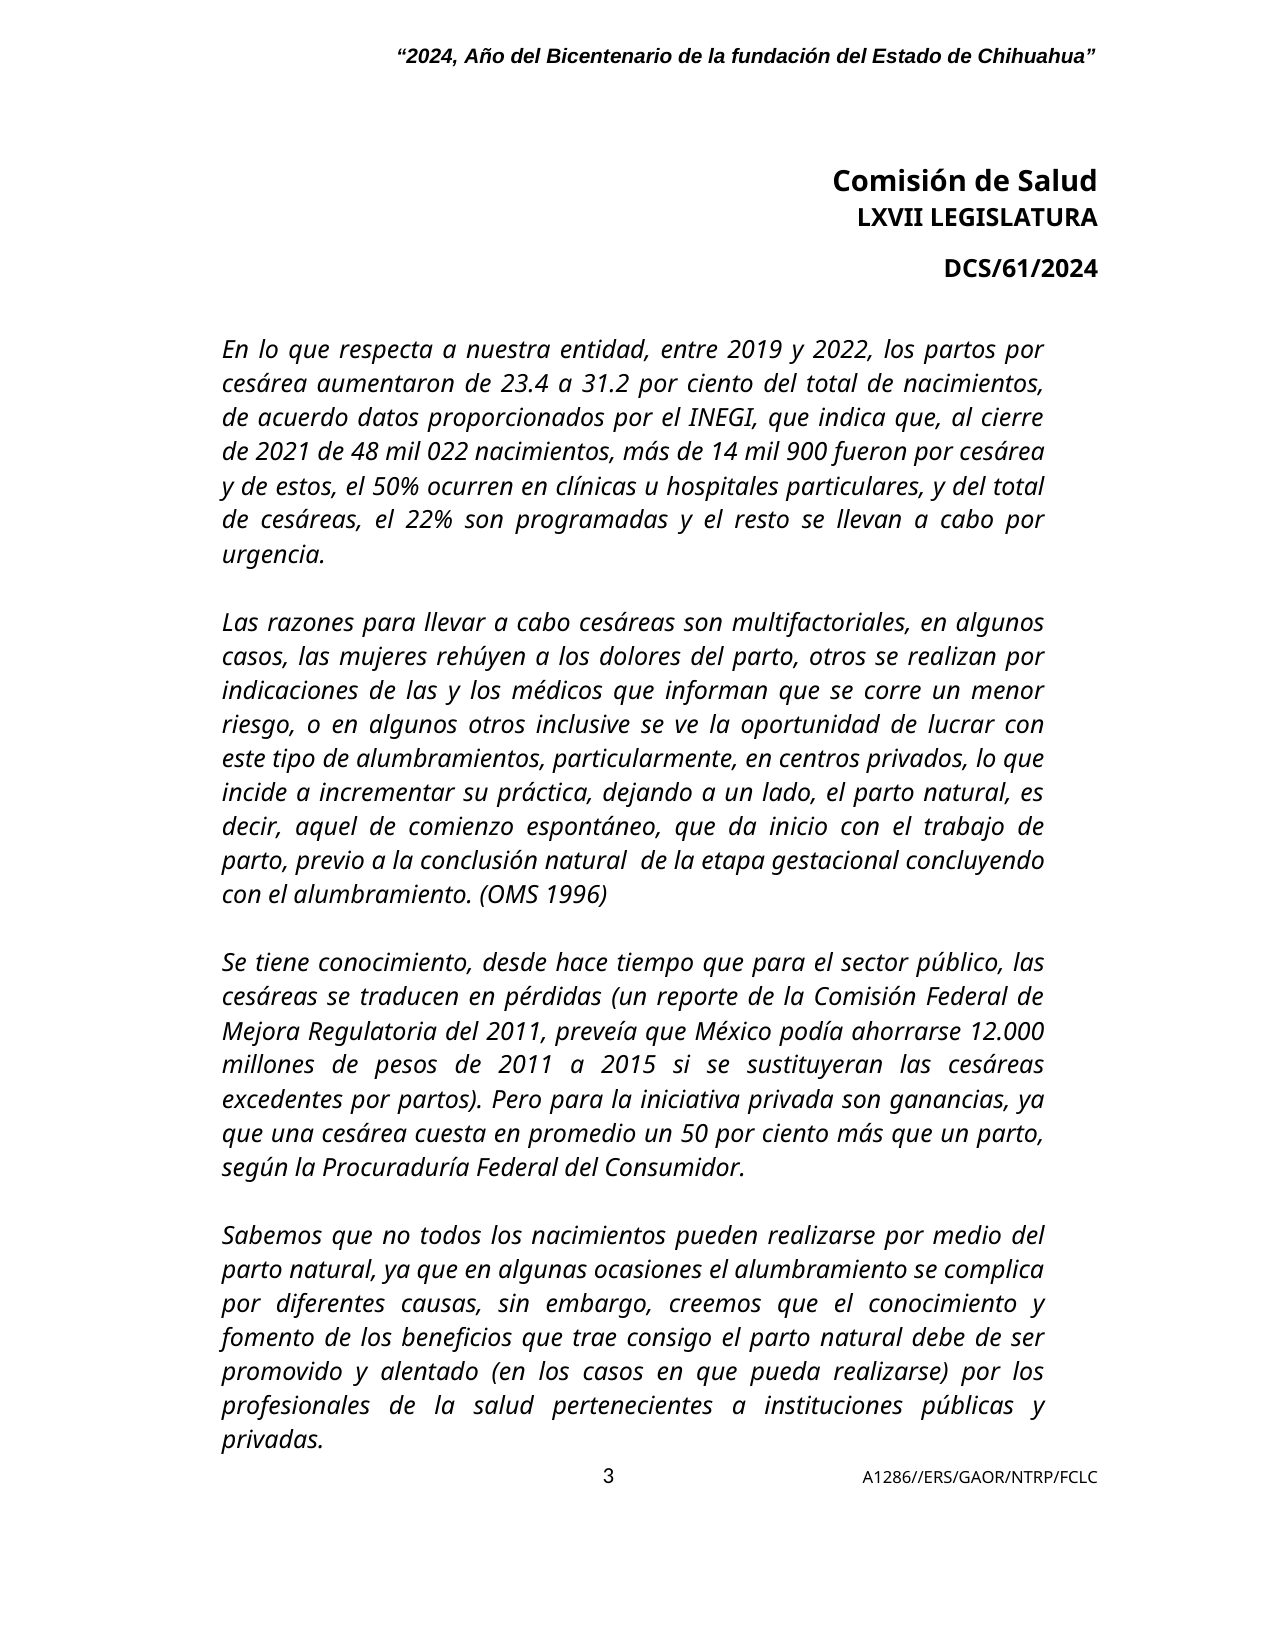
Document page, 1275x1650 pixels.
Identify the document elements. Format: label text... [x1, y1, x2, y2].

text Se tiene conocimiento, desde hace tiempo que para el sector público, las cesáreas se traducen en pérdidas (un reporte de la Comisión Federal de Mejora Regulatoria del 2011, preveía que México podía ahorrarse 12.000 millones de pesos de 2011 a 2015 si se sustituyeran las cesáreas excedentes por partos). Pero para la iniciativa privada son ganancias, ya que una cesárea cuesta en promedio un 50 por ciento más que un parto, según la Procuraduría Federal del Consumidor. [222, 945, 1048, 1183]
text Sabemos que no todos los nacimientos pueden realizarse por medio del parto natural, ya que en algunas ocasiones el alumbramiento se complica por diferentes causas, sin embargo, creemos que el conocimiento y fomento de los beneficios que trae consigo el parto natural debe de ser promovido y alentado (en los casos en que pueda realizarse) por los profesionales de la salud pertenecientes a instituciones públicas y privadas. [222, 1217, 1048, 1456]
text Las razones para llevar a cabo cesáreas son multifactoriales, en algunos casos, las mujeres rehúyen a los dolores del parto, otros se realizan por indicaciones de las y los médicos que informan que se corre un menor riesgo, o en algunos otros inclusive se ve la oportunidad de lucrar con este tipo de alumbramientos, particularmente, en centros privados, lo que incide a incrementar su práctica, dejando a un lado, el parto natural, es decir, aquel de comienzo espontáneo, que da inicio con el trabajo de parto, previo a la conclusión natural de la etapa gestacional concluyendo con el alumbramiento. (OMS 1996) [222, 604, 1048, 911]
text En lo que respecta a nuestra entidad, entre 2019 y 2022, los partos por cesárea aumentaron de 23.4 a 31.2 por ciento del total de nacimientos, de acuerdo datos proporcionados por el INEGI, que indica que, al cierre de 2021 de 48 mil 022 nacimientos, más de 14 mil 900 fueron por cesárea y de estos, el 50% ocurren en clínicas u hospitales particulares, y del total de cesáreas, el 22% son programadas y el resto se llevan a cabo por urgencia. [222, 332, 1048, 570]
